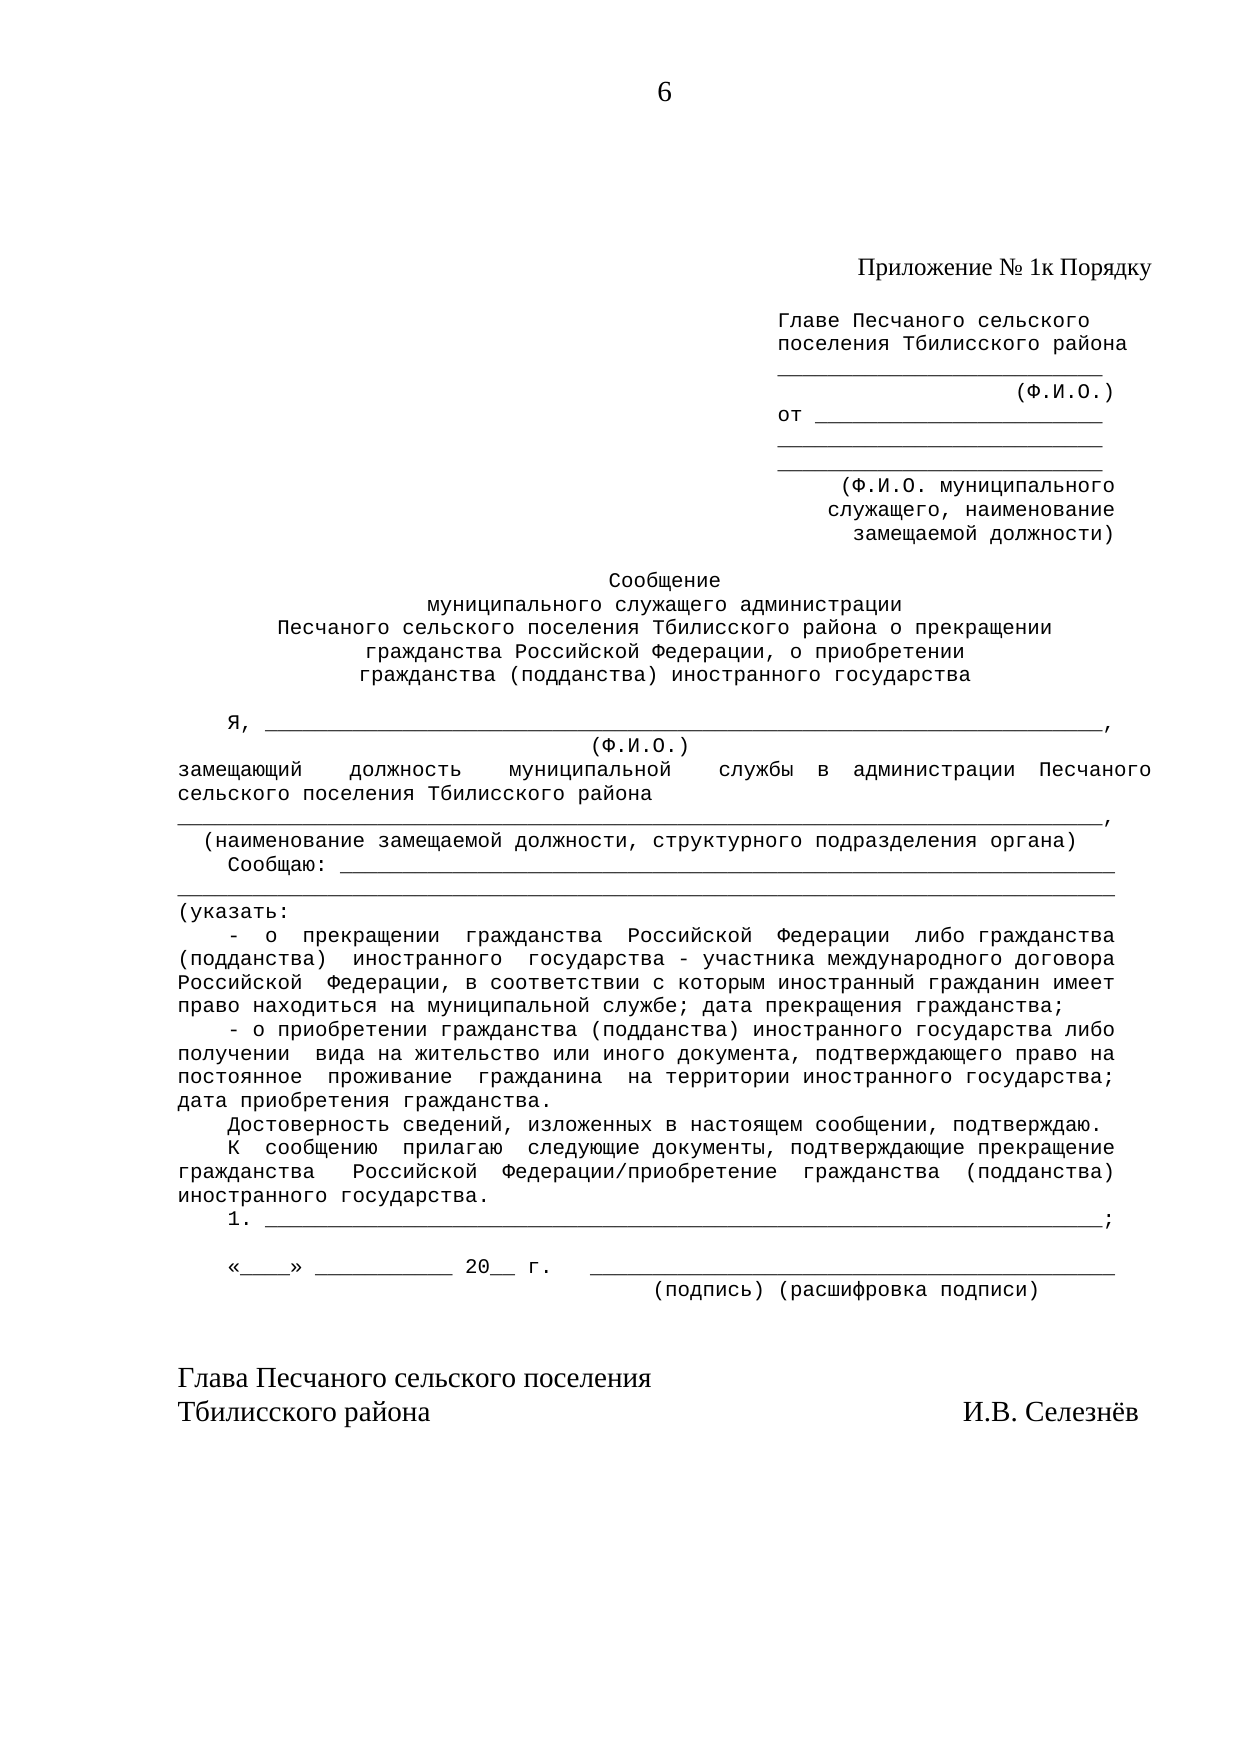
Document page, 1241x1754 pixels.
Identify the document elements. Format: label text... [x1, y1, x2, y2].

text Приложение № 1к Порядку [177, 252, 1152, 281]
text (подданства) иностранного государства - участника международного договора [177, 948, 1152, 972]
text гражданства Российской Федерации/приобретение гражданства (подданства) [177, 1161, 1152, 1185]
text замещаемой должности) [177, 523, 1152, 546]
text право находиться на муниципальной службе; дата прекращения гражданства; [177, 996, 1152, 1019]
text - о прекращении гражданства Российской Федерации либо гражданства [177, 924, 1152, 948]
text 1. ___________________________________________________________________; [177, 1208, 1152, 1232]
text иностранного государства. [177, 1185, 1152, 1208]
text Главе Песчаного сельского [177, 310, 1152, 333]
text К сообщению прилагаю следующие документы, подтверждающие прекращение [177, 1137, 1152, 1161]
text Песчаного сельского поселения Тбилисского района о прекращении [177, 617, 1152, 641]
text (подпись) (расшифровка подписи) [177, 1279, 1152, 1303]
text Тбилисского района И.В. Селезнёв [177, 1394, 1152, 1427]
text __________________________________________________________________________, [177, 806, 1152, 830]
text получении вида на жительство или иного документа, подтверждающего право на [177, 1043, 1152, 1066]
text замещающий должность муниципальной службы в администрации Песчаного сельского поселения Тбилисского района [177, 759, 1152, 806]
text гражданства (подданства) иностранного государства [177, 664, 1152, 688]
text от _______________________ [177, 404, 1152, 428]
text __________________________ [177, 452, 1152, 475]
text - о приобретении гражданства (подданства) иностранного государства либо [177, 1019, 1152, 1043]
text поселения Тбилисского района [177, 333, 1152, 357]
text (Ф.И.О.) [177, 735, 1152, 759]
text (наименование замещаемой должности, структурного подразделения органа) [177, 830, 1152, 854]
text Российской Федерации, в соответствии с которым иностранный гражданин имеет [177, 972, 1152, 996]
text Сообщаю: ______________________________________________________________ [177, 854, 1152, 877]
text гражданства Российской Федерации, о приобретении [177, 641, 1152, 664]
text «____» ___________ 20__ г. __________________________________________ [177, 1256, 1152, 1279]
text Сообщение [177, 570, 1152, 593]
text (указать: [177, 901, 1152, 924]
text дата приобретения гражданства. [177, 1090, 1152, 1114]
text постоянное проживание гражданина на территории иностранного государства; [177, 1066, 1152, 1090]
text Достоверность сведений, изложенных в настоящем сообщении, подтверждаю. [177, 1114, 1152, 1137]
text __________________________ [177, 357, 1152, 381]
text (Ф.И.О.) [177, 381, 1152, 404]
text ___________________________________________________________________________ [177, 877, 1152, 901]
text Я, ___________________________________________________________________, [177, 712, 1152, 735]
text служащего, наименование [177, 499, 1152, 523]
text муниципального служащего администрации [177, 593, 1152, 617]
text (Ф.И.О. муниципального [177, 475, 1152, 499]
text Глава Песчаного сельского поселения [177, 1360, 1152, 1394]
text __________________________ [177, 428, 1152, 452]
